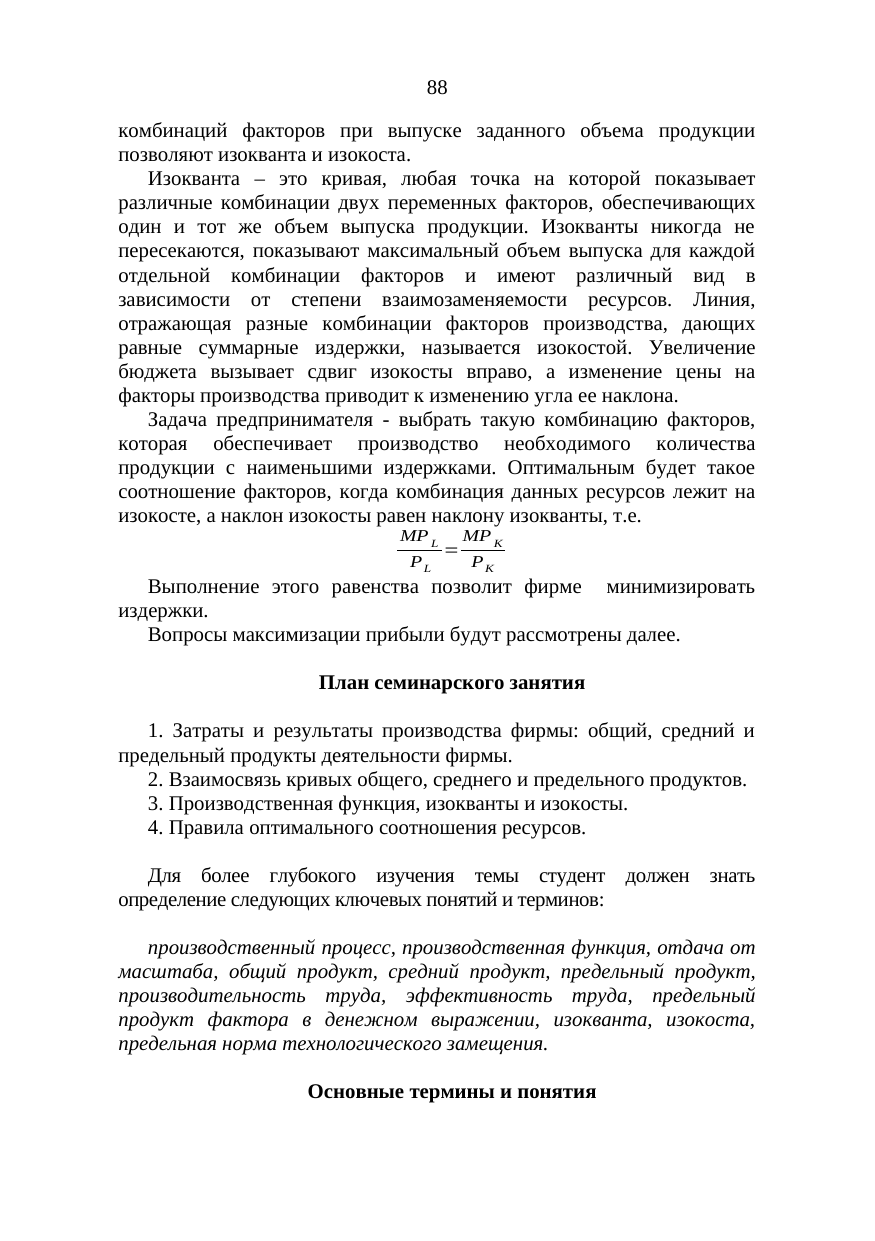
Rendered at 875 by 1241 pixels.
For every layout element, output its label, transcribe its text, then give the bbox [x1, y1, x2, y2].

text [118, 118, 756, 166]
text 4. Правила оптимального соотношения ресурсов. [118, 815, 756, 839]
text 1. Затраты и результаты производства фирмы: общий, средний и предельный продукты деятельности фирмы. [118, 718, 756, 767]
text Задача предпринимателя - выбрать такую комбинацию факторов, которая обеспечивает производство необходимого количества продукции с наименьшими издержками. Оптимальным будет такое соотношение факторов, когда комбинация данных ресурсов лежит на изокосте, а наклон изокосты равен наклону изокванты, т.е. [118, 407, 756, 527]
text производственный процесс, производственная функция, отдача от масштаба, общий продукт, средний продукт, предельный продукт, производительность труда, эффективность труда, предельный продукт фактора в денежном выражении, изокванта, изокоста, предельная норма технологического замещения. [118, 935, 756, 1055]
text 3. Производственная функция, изокванты и изокосты. [118, 791, 756, 815]
text Вопросы максимизации прибыли будут рассмотрены далее. [118, 622, 756, 646]
text План семинарского занятия [118, 670, 756, 694]
text Изокванта – это кривая, любая точка на которой показывает различные комбинации двух переменных факторов, обеспечивающих один и тот же объем выпуска продукции. Изокванты никогда не пересекаются, показывают максимальный объем выпуска для каждой отдельной комбинации факторов и имеют различный вид в зависимости от степени взаимозаменяемости ресурсов. Линия, отражающая разные комбинации факторов производства, дающих равные суммарные издержки, называется изокостой. Увеличение бюджета вызывает сдвиг изокосты вправо, а изменение цены на факторы производства приводит к изменению угла ее наклона. [118, 166, 756, 407]
text Основные термины и понятия [118, 1079, 756, 1103]
text 2. Взаимосвязь кривых общего, среднего и предельного продуктов. [118, 767, 756, 791]
text Выполнение этого равенства позволит фирме минимизировать издержки. [118, 574, 756, 622]
text Для более глубокого изучения темы студент должен знать определение следующих ключевых понятий и терминов: [118, 863, 756, 911]
